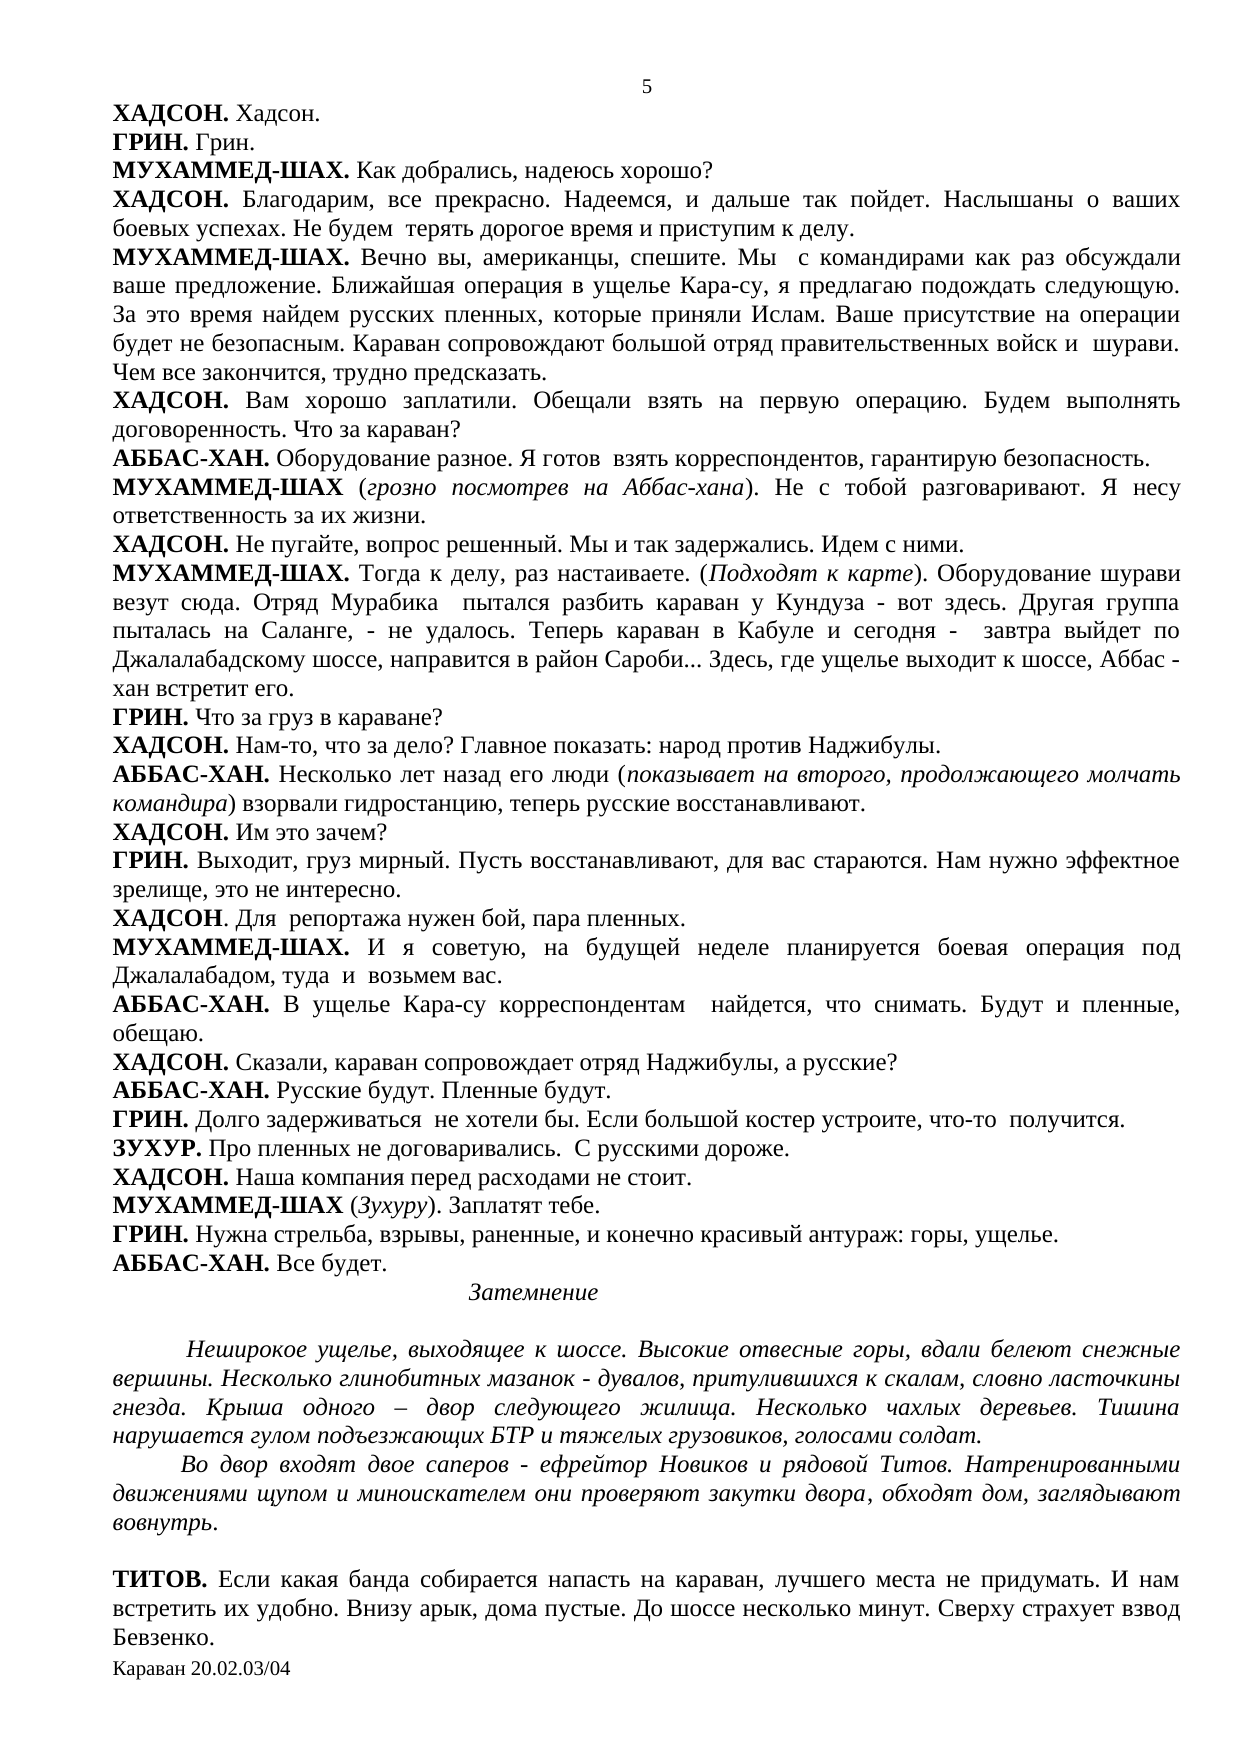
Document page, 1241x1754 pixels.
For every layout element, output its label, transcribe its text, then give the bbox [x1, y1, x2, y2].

text ХАДСОН. Наша компания перед расходами не стоит. [112, 1162, 1181, 1190]
text ХАДСОН. Сказали, караван сопровождает отряд Наджибулы, а русские? [112, 1047, 1181, 1075]
text АББАС-ХАН. Все будет. [112, 1248, 1181, 1277]
text АББАС-ХАН. Русские будут. Пленные будут. [112, 1075, 1181, 1104]
text ЗУХУР. Про пленных не договаривались. С русскими дороже. [112, 1133, 1181, 1162]
text ХАДСОН. Нам-то, что за дело? Главное показать: народ против Наджибулы. [112, 730, 1181, 759]
text МУХАММЕД-ШАХ. И я советую, на будущей неделе планируется боевая операция под Джалалабадом, туда и возьмем вас. [112, 932, 1181, 989]
text Затемнение [112, 1277, 1181, 1305]
text ТИТОВ. Если какая банда собирается напасть на караван, лучшего места не придумать. И нам встретить их удобно. Внизу арык, дома пустые. До шоссе несколько минут. Сверху страхует взвод Бевзенко. [112, 1564, 1181, 1650]
text ГРИН. Грин. [112, 127, 827, 155]
text ХАДСОН. Для репортажа нужен бой, пара пленных. [112, 903, 1181, 932]
text ХАДСОН. Им это зачем? [112, 817, 1181, 845]
text ХАДСОН. Хадсон. [112, 98, 827, 127]
text МУХАММЕД-ШАХ (грозно посмотрев на Аббас-хана). Не с тобой разговаривают. Я несу ответственность за их жизни. [112, 472, 1181, 529]
text Неширокое ущелье, выходящее к шоссе. Высокие отвесные горы, вдали белеют снежные вершины. Несколько глинобитных мазанок - дувалов, притулившихся к скалам, словно ласточкины гнезда. Крыша одного – двор следующего жилища. Несколько чахлых деревьев. Тишина нарушается гулом подъезжающих БТР и тяжелых грузовиков, голосами солдат. [112, 1334, 1181, 1449]
text ГРИН. Выходит, груз мирный. Пусть восстанавливают, для вас стараются. Нам нужно эффектное зрелище, это не интересно. [112, 845, 1181, 903]
text ГРИН. Что за груз в караване? [112, 702, 1181, 730]
text АББАС-ХАН. В ущелье Кара-су корреспондентам найдется, что снимать. Будут и пленные, обещаю. [112, 989, 1181, 1047]
text ХАДСОН. Вам хорошо заплатили. Обещали взять на первую операцию. Будем выполнять договоренность. Что за караван? [112, 385, 1181, 443]
text МУХАММЕД-ШАХ. Как добрались, надеюсь хорошо? [112, 155, 827, 184]
text ГРИН. Долго задерживаться не хотели бы. Если большой костер устроите, что-то получится. [112, 1104, 1181, 1133]
text ГРИН. Нужна стрельба, взрывы, раненные, и конечно красивый антураж: горы, ущелье. [112, 1219, 1181, 1248]
text МУХАММЕД-ШАХ. Вечно вы, американцы, спешите. Мы с командирами как раз обсуждали ваше предложение. Ближайшая операция в ущелье Кара-су, я предлагаю подождать следующую. За это время найдем русских пленных, которые приняли Ислам. Ваше присутствие на операции будет не безопасным. Караван сопровождают большой отряд правительственных войск и шурави. Чем все закончится, трудно предсказать. [112, 242, 1181, 385]
text МУХАММЕД-ШАХ. Тогда к делу, раз настаиваете. (Подходят к карте). Оборудование шурави везут сюда. Отряд Мурабика пытался разбить караван у Кундуза - вот здесь. Другая группа пыталась на Саланге, - не удалось. Теперь караван в Кабуле и сегодня - завтра выйдет по Джалалабадскому шоссе, направится в район Сароби... Здесь, где ущелье выходит к шоссе, Аббас - хан встретит его. [112, 558, 1181, 702]
text ХАДСОН. Благодарим, все прекрасно. Надеемся, и дальше так пойдет. Наслышаны о ваших боевых успехах. Не будем терять дорогое время и приступим к делу. [112, 184, 1181, 242]
text МУХАММЕД-ШАХ (Зухуру). Заплатят тебе. [112, 1190, 1181, 1219]
text Во двор входят двое саперов - ефрейтор Новиков и рядовой Титов. Натренированными движениями щупом и миноискателем они проверяют закутки двора, обходят дом, заглядывают вовнутрь. [112, 1449, 1181, 1535]
text АББАС-ХАН. Несколько лет назад его люди (показывает на второго, продолжающего молчать командира) взорвали гидростанцию, теперь русские восстанавливают. [112, 759, 1181, 817]
text АББАС-ХАН. Оборудование разное. Я готов взять корреспондентов, гарантирую безопасность. [112, 443, 1181, 472]
text ХАДСОН. Не пугайте, вопрос решенный. Мы и так задержались. Идем с ними. [112, 529, 1181, 558]
